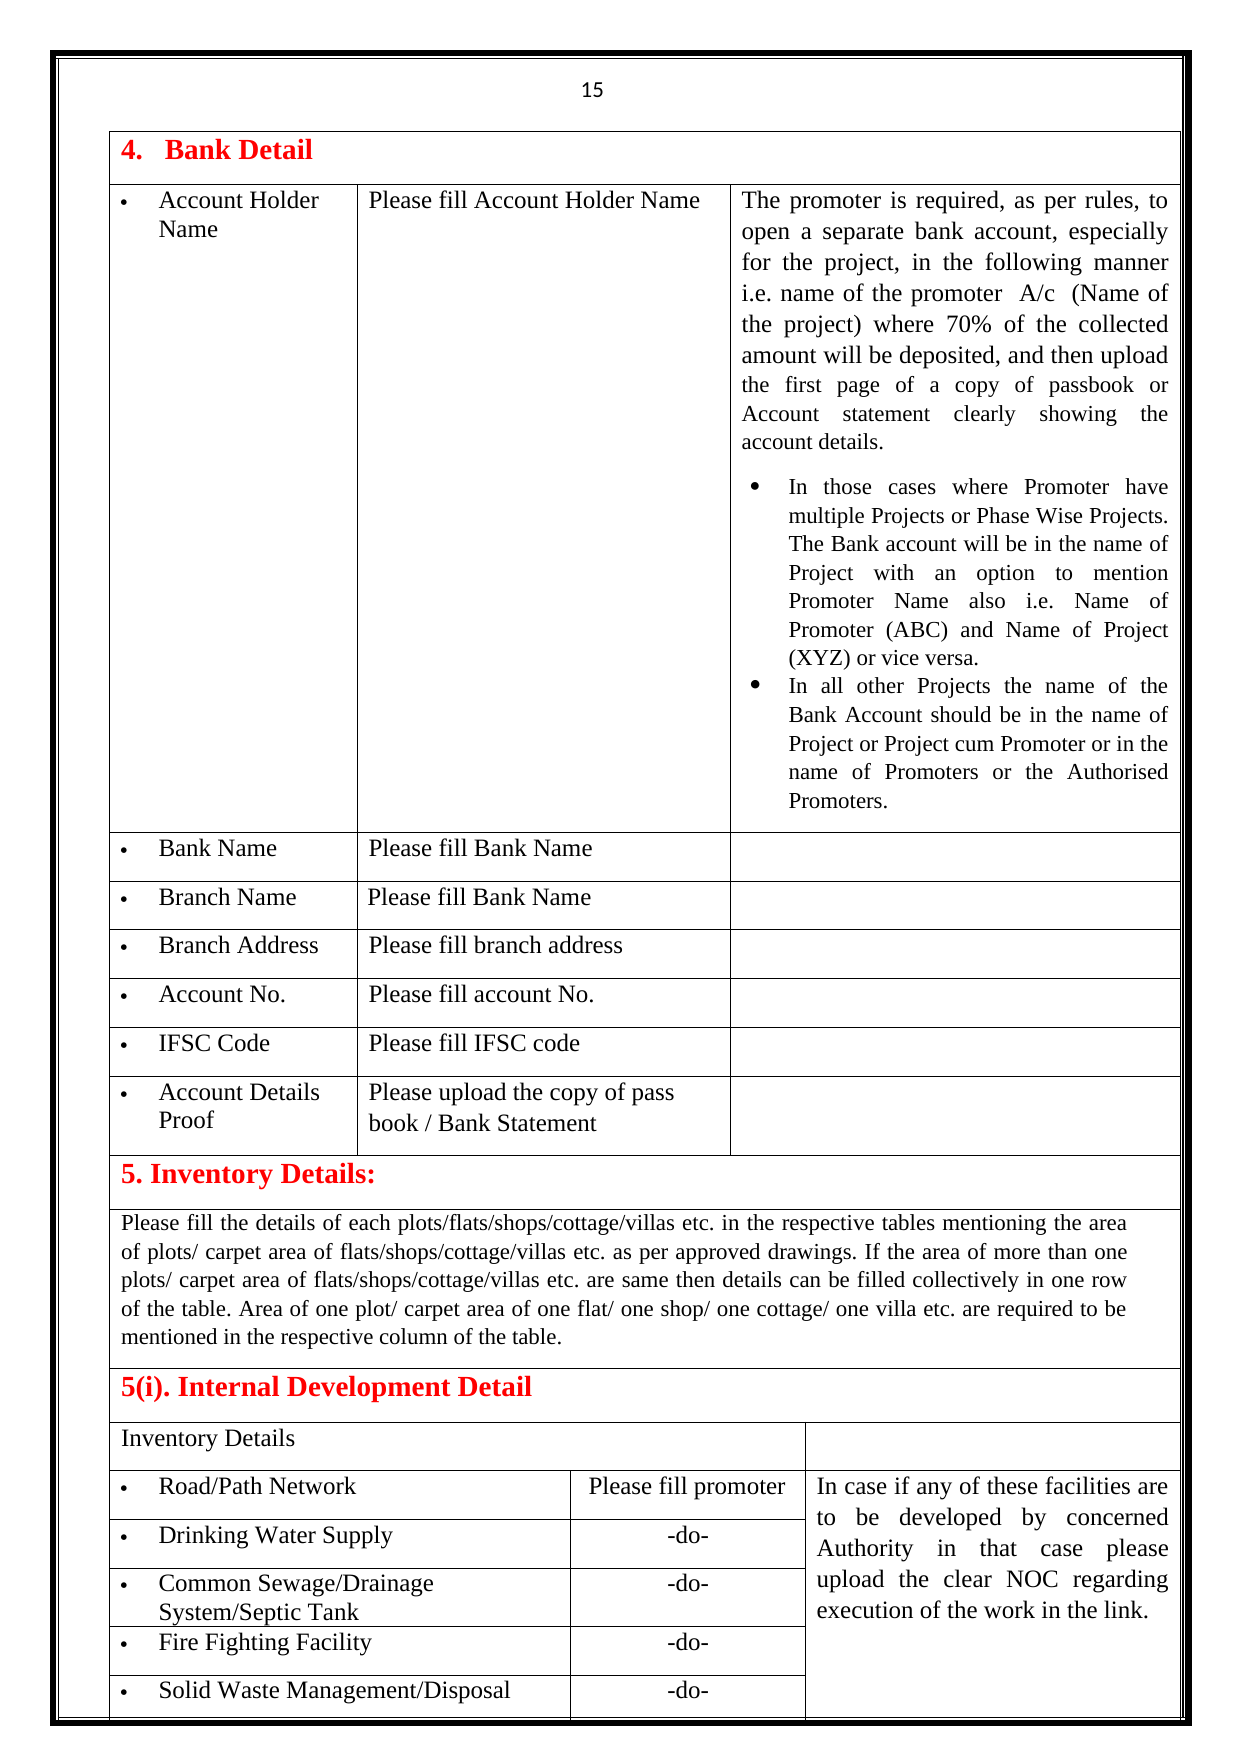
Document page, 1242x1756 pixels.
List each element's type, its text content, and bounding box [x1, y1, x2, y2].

table_cell Branch Address [110, 930, 357, 978]
table_cell [806, 1423, 1180, 1470]
table_cell -do- [571, 1676, 805, 1717]
table_cell The promoter is required, as per rules, to open a separate bank account, especially for the project, in the following manner i.e. name of the promoter A/c (Name of the project) where 70% of the collected amount will be deposited, and then upload the first page of a copy of passbook or Account statement clearly showing the account details. In those cases where Promoter have multiple Projects or Phase Wise Projects. The Bank account will be in the name of Project with an option to mention Promoter Name also i.e. Name of Promoter (ABC) and Name of Project (XYZ) or vice versa. In all other Projects the name of the Bank Account should be in the name of Project or Project cum Promoter or in the name of Promoters or the Authorised Promoters. [731, 185, 1180, 832]
table_cell [731, 1077, 1180, 1155]
table_cell Account No. [110, 979, 357, 1027]
table_cell Branch Name [110, 882, 357, 929]
table_cell Please fill branch address [358, 930, 730, 978]
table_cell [110, 1676, 570, 1717]
table_cell 5. Inventory Details: [110, 1156, 1180, 1208]
table_cell IFSC Code [110, 1028, 357, 1076]
table_cell 5(i). Internal Development Detail [110, 1369, 1180, 1422]
table_cell [731, 833, 1180, 881]
table_cell Drinking Water Supply [110, 1520, 570, 1567]
table_cell Please fill promoter [571, 1471, 805, 1519]
table_cell Please fill Bank Name [358, 882, 730, 929]
table_cell Please fill account No. [358, 979, 730, 1027]
table_cell In case if any of these facilities are to be developed by concerned Authority in that case please upload the clear NOC regarding execution of the work in the link. [806, 1471, 1180, 1717]
table_cell Inventory Details [110, 1423, 805, 1470]
table_cell -do- [571, 1520, 805, 1567]
table_cell Bank Name [110, 833, 357, 881]
table_cell Please fill IFSC code [358, 1028, 730, 1076]
table_cell Please fill Bank Name [358, 833, 730, 881]
table_cell Please fill the details of each plots/flats/shops/cottage/villas etc. in the respective tables mentioning the area of plots/ carpet area of flats/shops/cottage/villas etc. as per approved drawings. If the area of more than one plots/ carpet area of flats/shops/cottage/villas etc. are same then details can be filled collectively in one row of the table. Area of one plot/ carpet area of one flat/ one shop/ one cottage/ one villa etc. are required to be mentioned in the respective column of the table. [110, 1210, 1180, 1368]
table_cell [731, 979, 1180, 1027]
table_cell -do- [571, 1627, 805, 1674]
table_cell Account Details Proof [110, 1077, 357, 1155]
table_cell Account Holder Name [110, 185, 357, 832]
table_cell -do- [571, 1569, 805, 1626]
table_cell [731, 1028, 1180, 1076]
table_cell Please fill Account Holder Name [358, 185, 730, 832]
table_cell Common Sewage/Drainage System/Septic Tank [110, 1569, 570, 1626]
table_cell Fire Fighting Facility [110, 1627, 570, 1674]
table_cell Road/Path Network [110, 1471, 570, 1519]
table_cell [731, 930, 1180, 978]
table_cell [731, 882, 1180, 929]
table_cell Please upload the copy of pass book / Bank Statement [358, 1077, 730, 1155]
table_header 4. Bank Detail [110, 132, 1180, 184]
